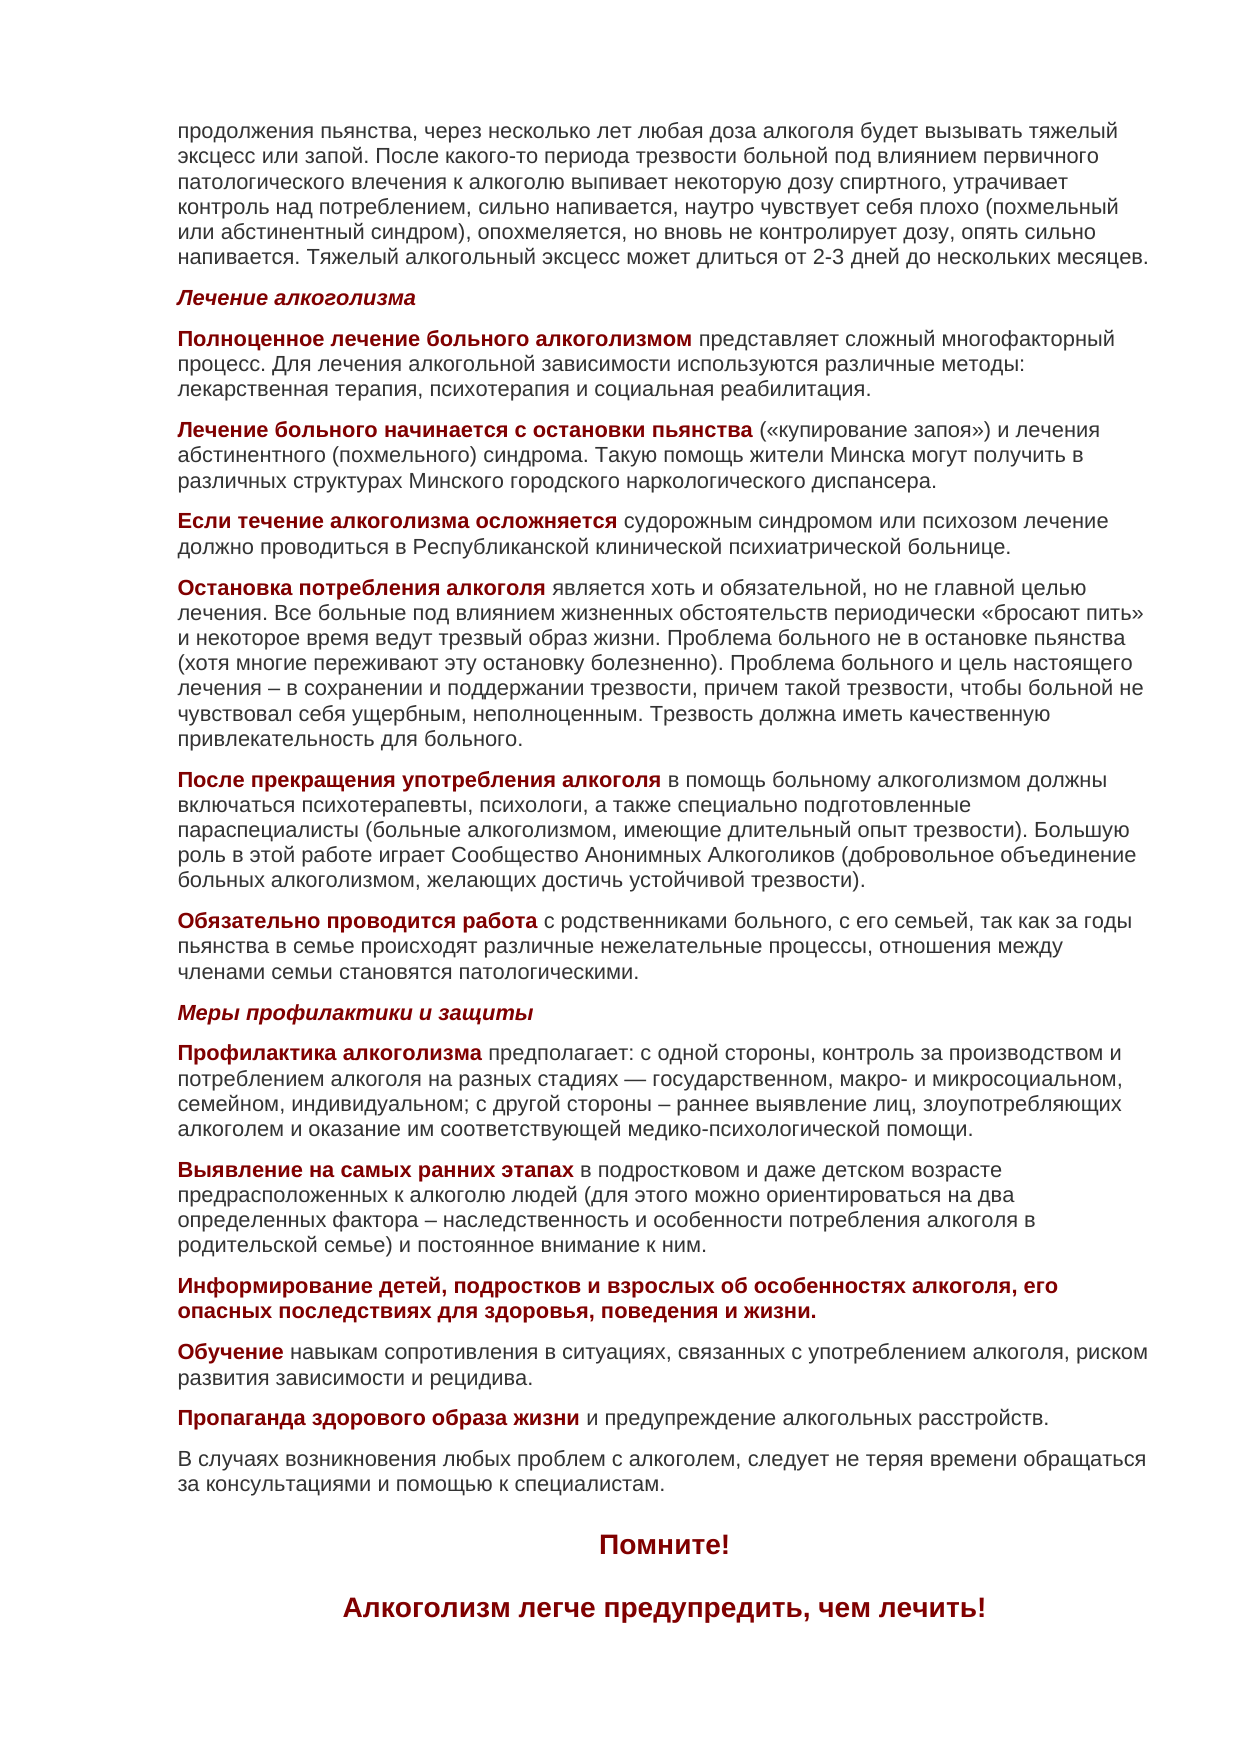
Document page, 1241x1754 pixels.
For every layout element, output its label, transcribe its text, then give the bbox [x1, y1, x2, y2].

text Меры профилактики и защиты [177, 999, 1152, 1024]
text Лечение алкоголизма [177, 285, 1152, 310]
text Выявление на самых ранних этапах в подростковом и даже детском возрасте предрасположенных к алкоголю людей (для этого можно ориентироваться на два определенных фактора – наследственность и особенности потребления алкоголя в родительской семье) и постоянное внимание к ним. [177, 1157, 1152, 1257]
text Лечение больного начинается с остановки пьянства («купирование запоя») и лечения абстинентного (похмельного) синдрома. Такую помощь жители Минска могут получить в различных структурах Минского городского наркологического диспансера. [177, 417, 1152, 493]
text Обязательно проводится работа с родственниками больного, с его семьей, так как за годы пьянства в семье происходят различные нежелательные процессы, отношения между членами семьи становятся патологическими. [177, 908, 1152, 984]
text Полноценное лечение больного алкоголизмом представляет сложный многофакторный процесс. Для лечения алкогольной зависимости используются различные методы: лекарственная терапия, психотерапия и социальная реабилитация. [177, 326, 1152, 401]
text Помните! [177, 1528, 1152, 1560]
text Обучение навыкам сопротивления в ситуациях, связанных с употреблением алкоголя, риском развития зависимости и рецидива. [177, 1339, 1152, 1389]
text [177, 118, 1152, 269]
text Профилактика алкоголизма предполагает: с одной стороны, контроль за производством и потреблением алкоголя на разных стадиях — государственном, макро- и микросоциальном, семейном, индивидуальном; с другой стороны – раннее выявление лиц, злоупотребляющих алкоголем и оказание им соответствующей медико-психологической помощи. [177, 1040, 1152, 1141]
text Информирование детей, подростков и взрослых об особенностях алкоголя, его опасных последствиях для здоровья, поведения и жизни. [177, 1273, 1152, 1323]
text В случаях возникновения любых проблем с алкоголем, следует не теряя времени обращаться за консультациями и помощью к специалистам. [177, 1446, 1152, 1496]
text Если течение алкоголизма осложняется судорожным синдромом или психозом лечение должно проводиться в Республиканской клинической психиатрической больнице. [177, 508, 1152, 559]
text Остановка потребления алкоголя является хоть и обязательной, но не главной целью лечения. Все больные под влиянием жизненных обстоятельств периодически «бросают пить» и некоторое время ведут трезвый образ жизни. Проблема больного не в остановке пьянства (хотя многие переживают эту остановку болезненно). Проблема больного и цель настоящего лечения – в сохранении и поддержании трезвости, причем такой трезвости, чтобы больной не чувствовал себя ущербным, неполноценным. Трезвость должна иметь качественную привлекательность для больного. [177, 574, 1152, 751]
text Алкоголизм легче предупредить, чем лечить! [177, 1591, 1152, 1624]
text Пропаганда здорового образа жизни и предупреждение алкогольных расстройств. [177, 1405, 1152, 1430]
text После прекращения употребления алкоголя в помощь больному алкоголизмом должны включаться психотерапевты, психологи, а также специально подготовленные параспециалисты (больные алкоголизмом, имеющие длительный опыт трезвости). Большую роль в этой работе играет Сообщество Анонимных Алкоголиков (добровольное объединение больных алкоголизмом, желающих достичь устойчивой трезвости). [177, 766, 1152, 892]
